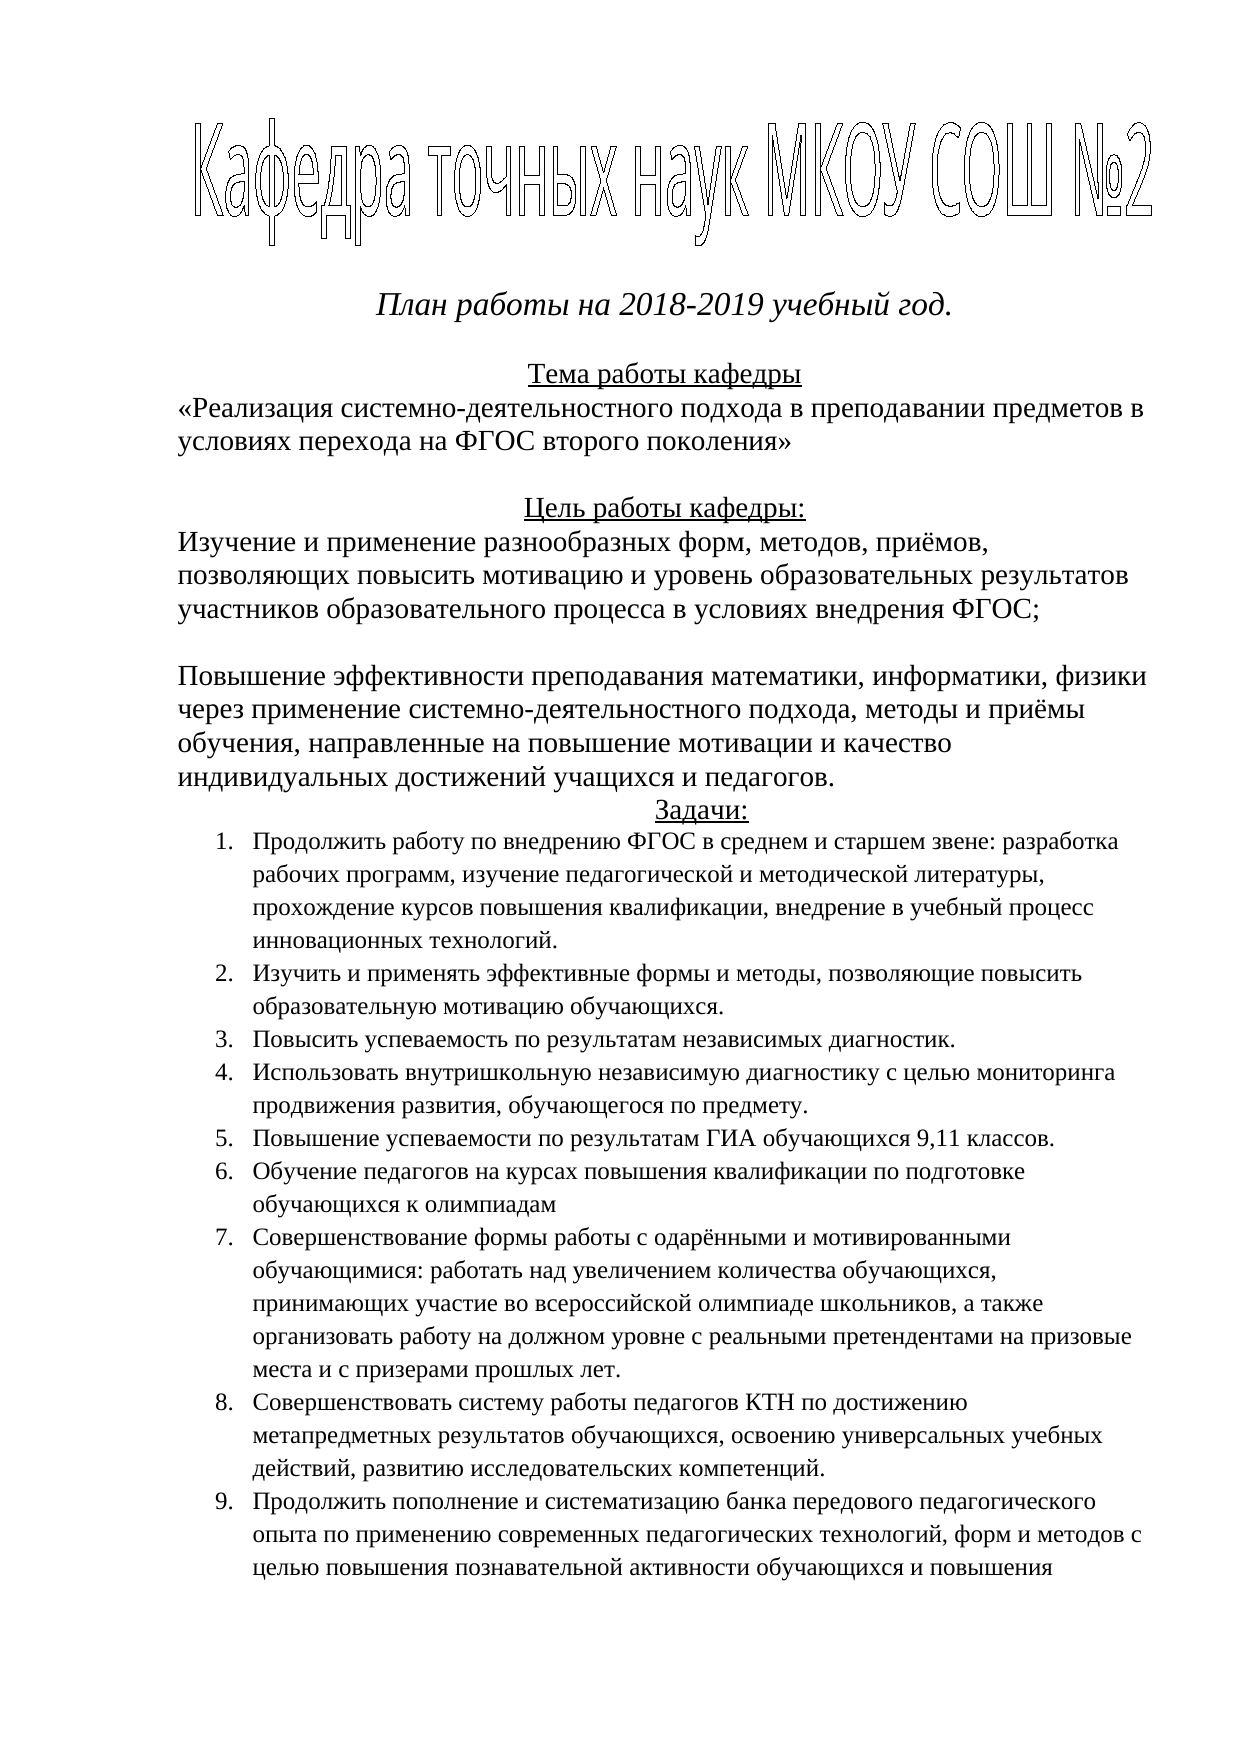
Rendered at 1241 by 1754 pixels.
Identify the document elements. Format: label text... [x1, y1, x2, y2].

list Совершенствовать систему работы педагогов КТН по достижению метапредметных результатов обучающихся, освоению универсальных учебных действий, развитию исследовательских компетенций. [215, 1387, 1152, 1482]
list Продолжить работу по внедрению ФГОС в среднем и старшем звене: разработка рабочих программ, изучение педагогической и методической литературы, прохождение курсов повышения квалификации, внедрение в учебный процесс инновационных технологий. [215, 826, 1152, 953]
list Повысить успеваемость по результатам независимых диагностик. [215, 1024, 1152, 1053]
text «Реализация системно-деятельностного подхода в преподавании предметов в условиях перехода на ФГОС второго поколения» [177, 390, 1152, 457]
text Задачи: [177, 792, 1152, 826]
list Совершенствование формы работы с одарёнными и мотивированными обучающимися: работать над увеличением количества обучающихся, принимающих участие во всероссийской олимпиаде школьников, а также организовать работу на должном уровне с реальными претендентами на призовые места и с призерами прошлых лет. [215, 1222, 1152, 1383]
list Использовать внутришкольную независимую диагностику с целью мониторинга продвижения развития, обучающегося по предмету. [215, 1057, 1152, 1119]
text План работы на 2018-2019 учебный год. [177, 284, 1152, 323]
list Повышение успеваемости по результатам ГИА обучающихся 9,11 классов. [215, 1123, 1152, 1152]
list Изучить и применять эффективные формы и методы, позволяющие повысить образовательную мотивацию обучающихся. [215, 958, 1152, 1019]
text Цель работы кафедры: [177, 490, 1152, 524]
text Повышение эффективности преподавания математики, информатики, физики через применение системно-деятельностного подхода, методы и приёмы обучения, направленные на повышение мотивации и качество индивидуальных достижений учащихся и педагогов. [177, 658, 1152, 792]
text Изучение и применение разнообразных форм, методов, приёмов, позволяющих повысить мотивацию и уровень образовательных результатов участников образовательного процесса в условиях внедрения ФГОС; [177, 524, 1152, 624]
list Обучение педагогов на курсах повышения квалификации по подготовке обучающихся к олимпиадам [215, 1156, 1152, 1218]
text Тема работы кафедры [177, 356, 1152, 390]
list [215, 1486, 1152, 1581]
